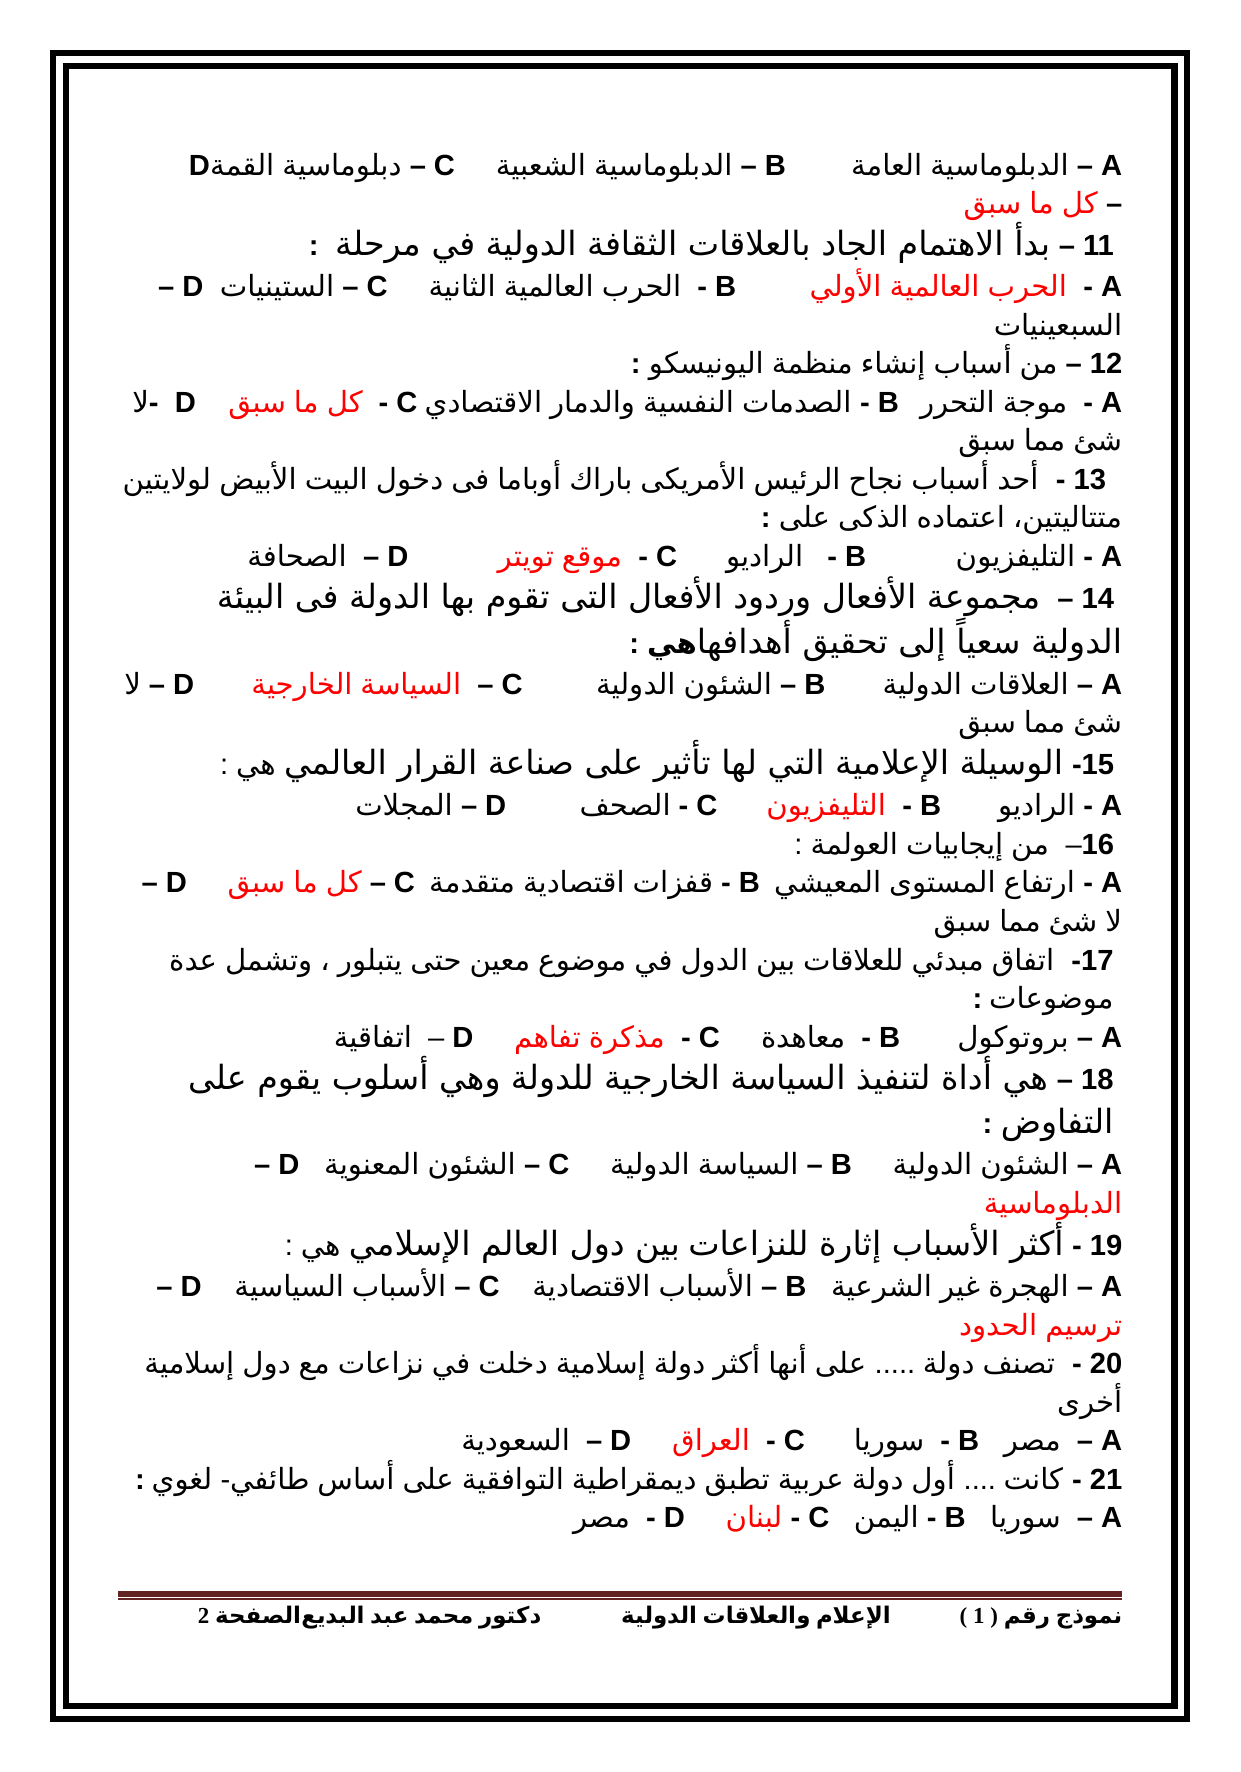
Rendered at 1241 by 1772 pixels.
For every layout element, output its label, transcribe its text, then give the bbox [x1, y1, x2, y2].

text 20 - تصنف دولة ..... على أنها أكثر دولة إسلامية دخلت في نزاعات مع دول إسلامية أخرى [118, 1346, 1122, 1418]
text 15- الوسيلة الإعلامية التي لها تأثير على صناعة القرار العالمي هي : [118, 744, 1122, 783]
text 21 - كانت .... أول دولة عربية تطبق ديمقراطية التوافقية على أساس طائفي- لغوي : [118, 1462, 1122, 1495]
text 11 – بدأ الاهتمام الجاد بالعلاقات الثقافة الدولية في مرحلة : [118, 225, 1122, 263]
text A - الراديو B - التليفزيون C - الصحف D – المجلات [118, 788, 1122, 822]
text A - ارتفاع المستوى المعيشي B - قفزات اقتصادية متقدمة C – كل ما سبق D – لا شئ مما سبق [118, 866, 1122, 938]
text 12 – من أسباب إنشاء منظمة اليونيسكو : [118, 346, 1122, 380]
text 16– من إيجابيات العولمة : [118, 827, 1122, 861]
text A - التليفزيون B - الراديو C - موقع تويتر D – الصحافة [118, 539, 1122, 573]
list 18 – هي أداة لتنفيذ السياسة الخارجية للدولة وهي أسلوب يقوم على التفاوض : [118, 1058, 1113, 1142]
text A – العلاقات الدولية B – الشئون الدولية C – السياسة الخارجية D – لا شئ مما سبق [118, 667, 1122, 739]
text 13 - أحد أسباب نجاح الرئيس الأمريكى باراك أوباما فى دخول البيت الأبيض لولايتين متتاليتين، اعتماده الذكى على : [118, 462, 1122, 534]
text 19 - أكثر الأسباب إثارة للنزاعات بين دول العالم الإسلامي هي : [118, 1224, 1122, 1263]
text A – الدبلوماسية العامة B – الدبلوماسية الشعبية C – دبلوماسية القمةD – كل ما سبق [118, 148, 1122, 220]
text A – بروتوكول B - معاهدة C - مذكرة تفاهم D – اتفاقية [118, 1020, 1122, 1053]
text A - موجة التحرر B - الصدمات النفسية والدمار الاقتصادي C - كل ما سبق D -لا شئ مما سبق [118, 385, 1122, 457]
text A - الحرب العالمية الأولي B - الحرب العالمية الثانية C – الستينيات D – السبعينيات [118, 269, 1122, 341]
text A – سوريا B - اليمن C - لبنان D - مصر [118, 1500, 1122, 1534]
text A – مصر B - سوريا C - العراق D – السعودية [118, 1423, 1122, 1457]
list 17- اتفاق مبدئي للعلاقات بين الدول في موضوع معين حتى يتبلور ، وتشمل عدة موضوعات : [118, 943, 1113, 1015]
text A – الشئون الدولية B – السياسة الدولية C – الشئون المعنوية D – الدبلوماسية [118, 1147, 1122, 1219]
text A – الهجرة غير الشرعية B – الأسباب الاقتصادية C – الأسباب السياسية D – ترسيم الحدود [118, 1269, 1122, 1341]
text 14 – مجموعة الأفعال وردود الأفعال التى تقوم بها الدولة فى البيئة الدولية سعياً إلى تحقيق أهدافهاهي : [118, 578, 1122, 661]
